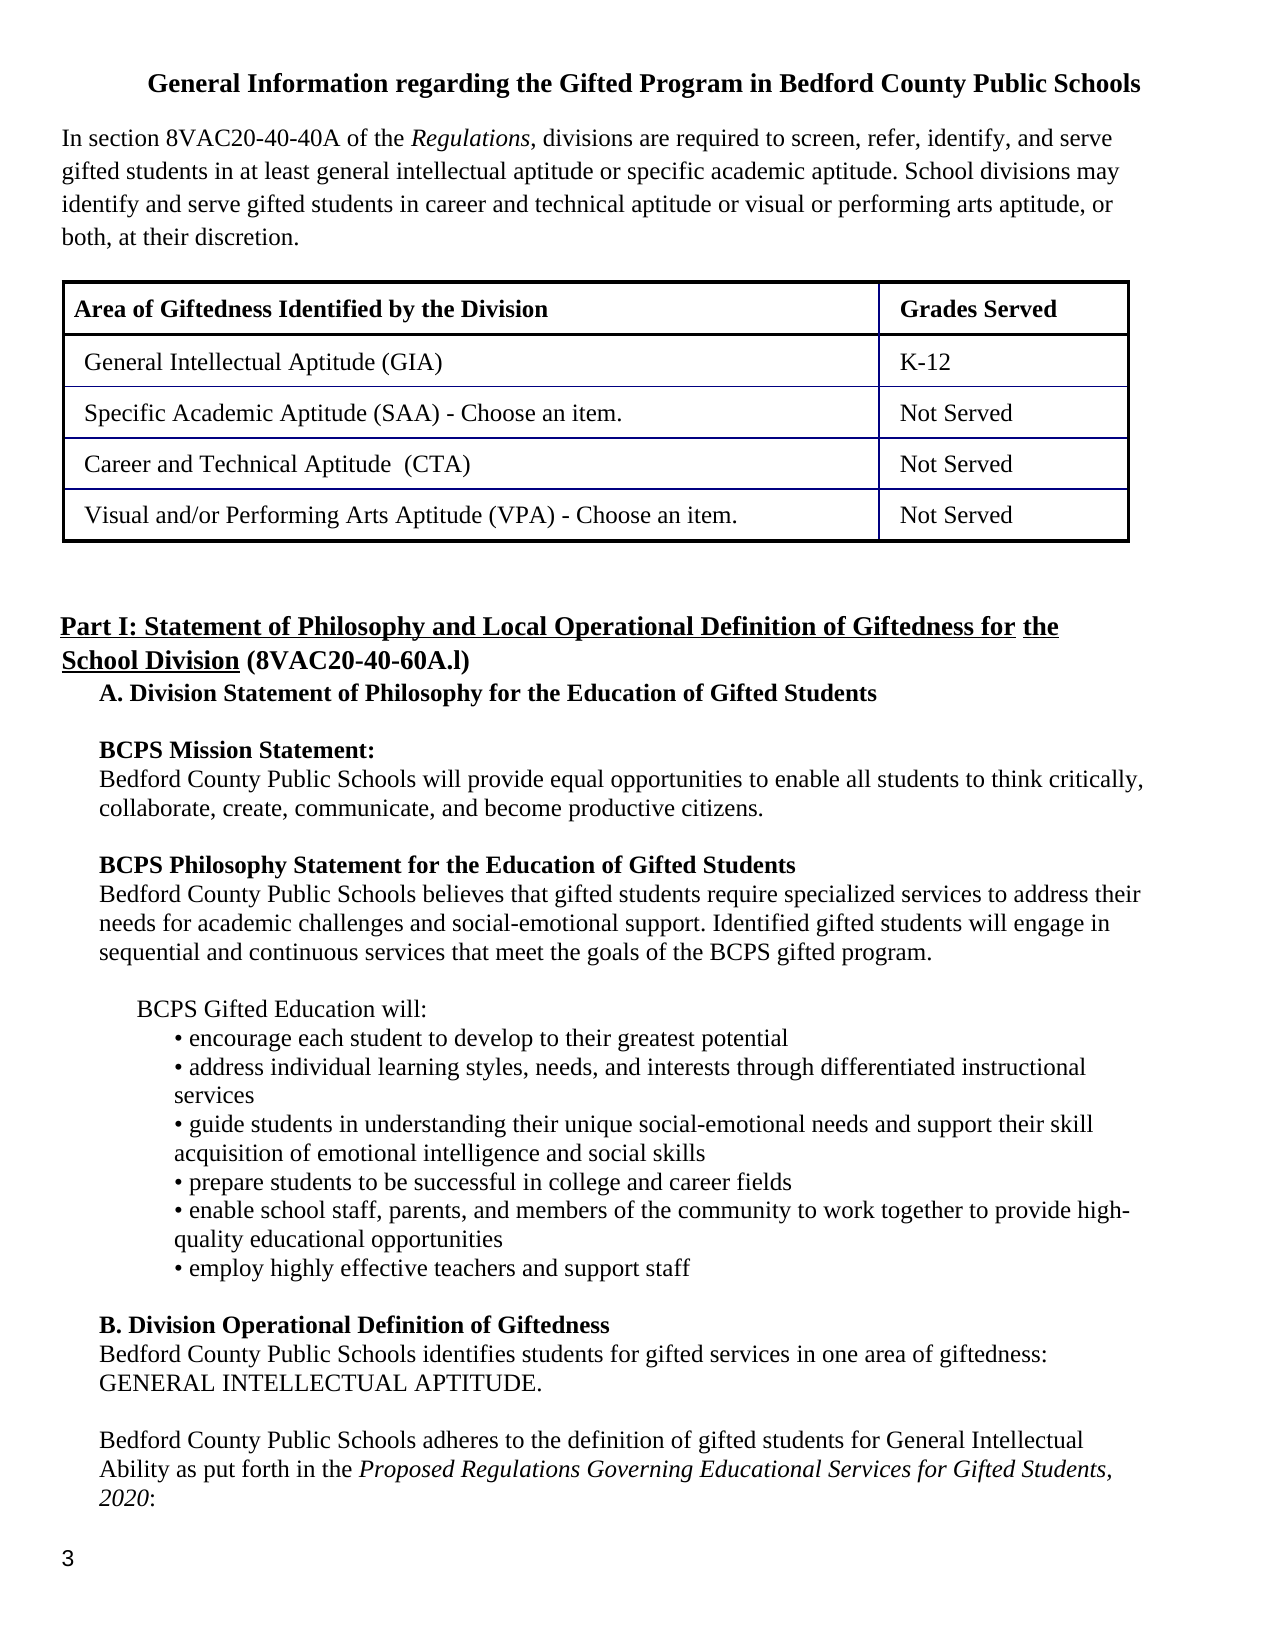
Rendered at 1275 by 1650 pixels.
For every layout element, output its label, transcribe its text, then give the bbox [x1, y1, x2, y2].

text Part I: Statement of Philosophy and Local Operational Definition of Giftedness for the School Division (8VAC20-40-60A.l) [60, 610, 1105, 675]
text In section 8VAC20-40-40A of the Regulations, divisions are required to screen, refer, identify, and serve gifted students in at least general intellectual aptitude or specific academic aptitude. School divisions may identify and serve gifted students in career and technical aptitude or visual or performing arts aptitude, or both, at their discretion. [61, 123, 1149, 251]
text B. Division Operational Definition of Giftedness [99, 1311, 1149, 1339]
table_cell Not Served [880, 439, 1127, 488]
table_cell Career and Technical Aptitude (CTA) [65, 439, 878, 488]
table_header Area of Giftedness Identified by the Division [65, 284, 878, 333]
text BCPS Philosophy Statement for the Education of Gifted Students [99, 851, 1149, 879]
table_header Grades Served [880, 284, 1127, 333]
table_cell Specific Academic Aptitude (SAA) - Choose an item. [65, 387, 878, 437]
text A. Division Statement of Philosophy for the Education of Gifted Students [99, 678, 1227, 707]
text • employ highly effective teachers and support staff [174, 1253, 1149, 1282]
table_cell General Intellectual Aptitude (GIA) [65, 336, 878, 386]
text Bedford County Public Schools identifies students for gifted services in one area of giftedness: GENERAL INTELLECTUAL APTITUDE. [99, 1339, 1149, 1397]
text Bedford County Public Schools believes that gifted students require specialized services to address their needs for academic challenges and social-emotional support. Identified gifted students will engage in sequential and continuous services that meet the goals of the BCPS gifted program. [99, 879, 1149, 966]
text • address individual learning styles, needs, and interests through differentiated instructional services [174, 1052, 1149, 1109]
table_cell K-12 [880, 336, 1127, 386]
text • encourage each student to develop to their greatest potential [174, 1023, 1149, 1052]
text BCPS Gifted Education will: [136, 994, 1149, 1023]
text • prepare students to be successful in college and career fields [174, 1167, 1149, 1196]
text Bedford County Public Schools will provide equal opportunities to enable all students to think critically, collaborate, create, communicate, and become productive citizens. [764, 764, 1149, 822]
text • enable school staff, parents, and members of the community to work together to provide high-quality educational opportunities [174, 1196, 1149, 1253]
table_cell Visual and/or Performing Arts Aptitude (VPA) - Choose an item. [65, 490, 878, 539]
text • guide students in understanding their unique social-emotional needs and support their skill acquisition of emotional intelligence and social skills [174, 1109, 1149, 1167]
table_cell Not Served [880, 387, 1127, 437]
table_cell Not Served [880, 490, 1127, 539]
text Bedford County Public Schools adheres to the definition of gifted students for General Intellectual Ability as put forth in the Proposed Regulations Governing Educational Services for Gifted Students, 2020: [99, 1426, 1149, 1512]
text General Information regarding the Gifted Program in Bedford County Public Schools [61, 67, 1227, 98]
text BCPS Mission Statement: [99, 736, 1149, 764]
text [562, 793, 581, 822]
